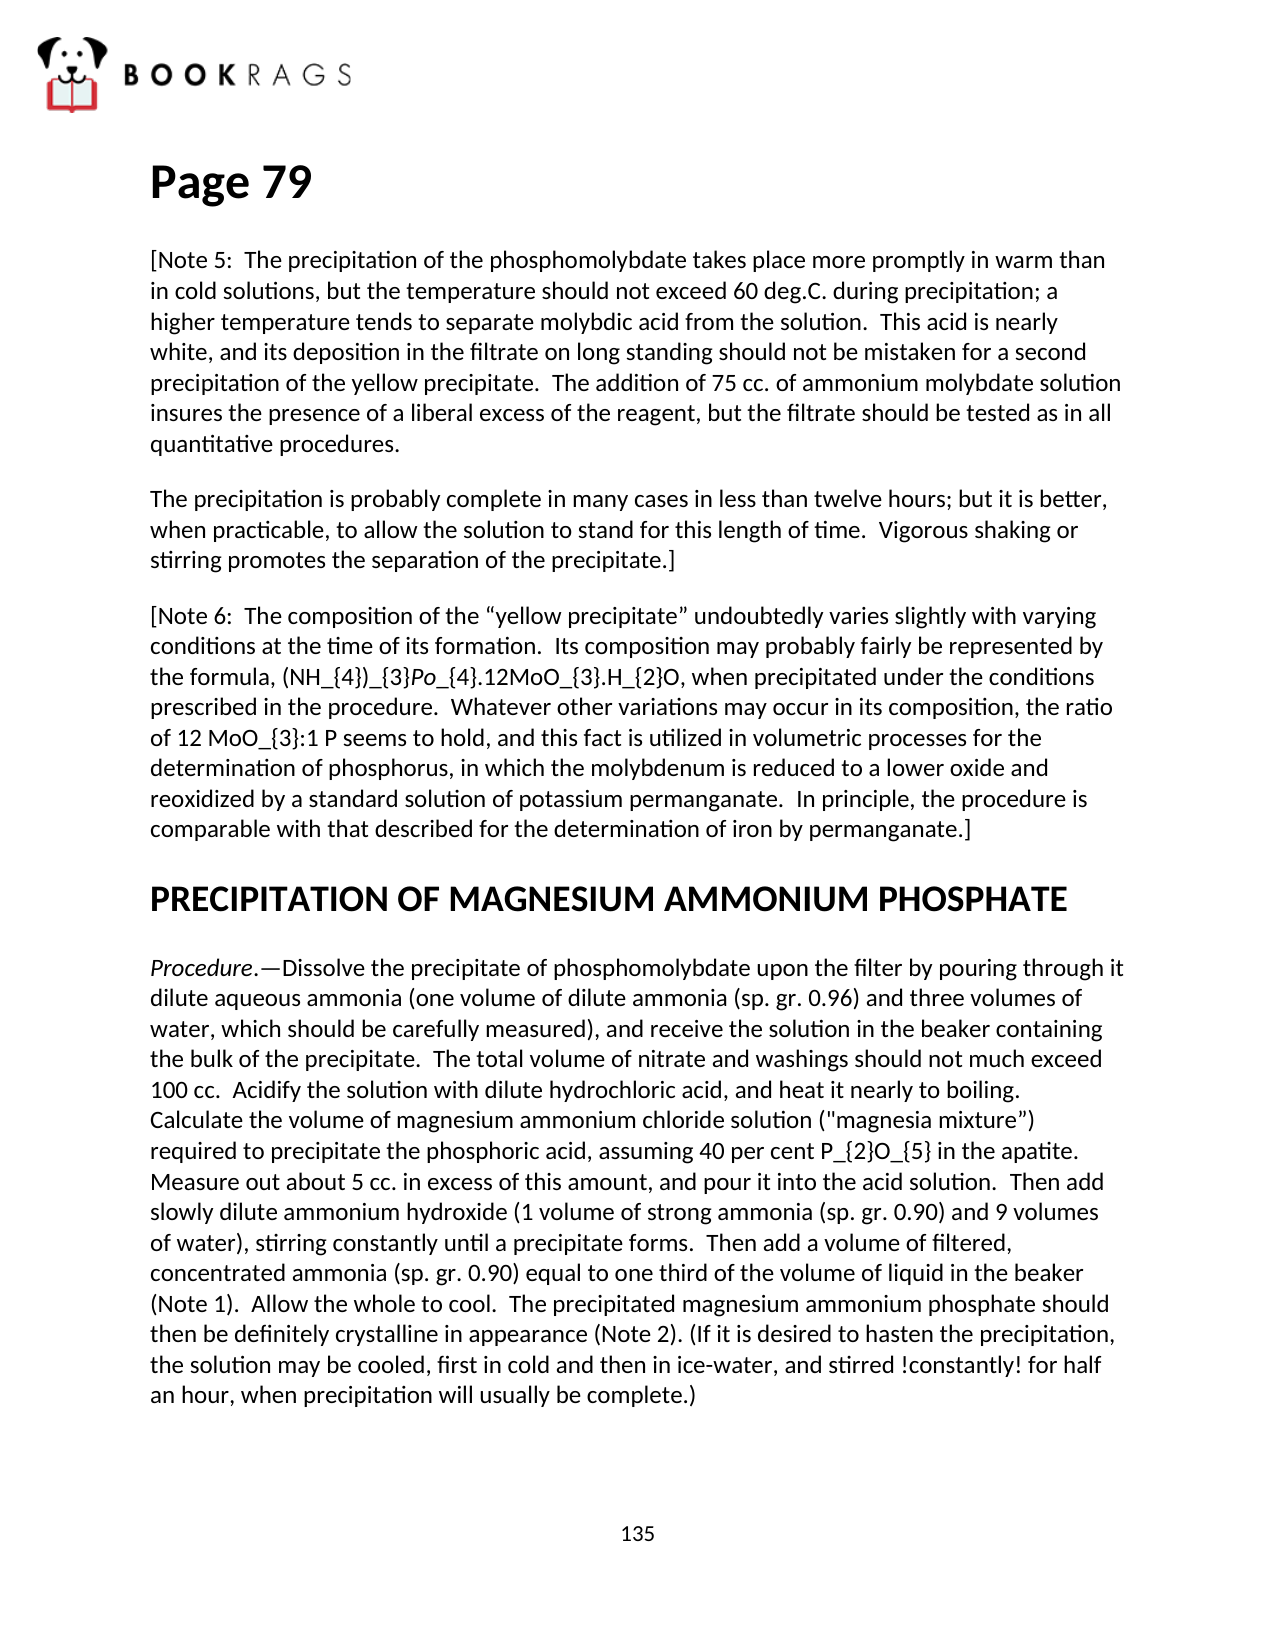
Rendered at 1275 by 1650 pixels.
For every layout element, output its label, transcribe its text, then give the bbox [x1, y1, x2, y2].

text PRECIPITATION OF MAGNESIUM AMMONIUM PHOSPHATE [150, 875, 1125, 921]
picture [37, 37, 351, 113]
text [Note 6: The composition of the “yellow precipitate” undoubtedly varies slightly with varying conditions at the time of its formation. Its composition may probably fairly be represented by the formula, (NH_{4})_{3}Po_{4}.12MoO_{3}.H_{2}O, when precipitated under the conditions prescribed in the procedure. Whatever other variations may occur in its composition, the ratio of 12 MoO_{3}:1 P seems to hold, and this fact is utilized in volumetric processes for the determination of phosphorus, in which the molybdenum is reduced to a lower oxide and reoxidized by a standard solution of potassium permanganate. In principle, the procedure is comparable with that described for the determination of iron by permanganate.] [150, 600, 1125, 844]
text Procedure.—­Dissolve the precipitate of phosphomolybdate upon the filter by pouring through it dilute aqueous ammonia (one volume of dilute ammonia (sp. gr. 0.96) and three volumes of water, which should be carefully measured), and receive the solution in the beaker containing the bulk of the precipitate. The total volume of nitrate and washings should not much exceed 100 cc. Acidify the solution with dilute hydrochloric acid, and heat it nearly to boiling. Calculate the volume of magnesium ammonium chloride solution ("magnesia mixture”) required to precipitate the phosphoric acid, assuming 40 per cent P_{2}O_{5} in the apatite. Measure out about 5 cc. in excess of this amount, and pour it into the acid solution. Then add slowly dilute ammonium hydroxide (1 volume of strong ammonia (sp. gr. 0.90) and 9 volumes of water), stirring constantly until a precipitate forms. Then add a volume of filtered, concentrated ammonia (sp. gr. 0.90) equal to one third of the volume of liquid in the beaker (Note 1). Allow the whole to cool. The precipitated magnesium ammonium phosphate should then be definitely crystalline in appearance (Note 2). (If it is desired to hasten the precipitation, the solution may be cooled, first in cold and then in ice-water, and stirred !constantly! for half an hour, when precipitation will usually be complete.) [150, 952, 1125, 1410]
text The precipitation is probably complete in many cases in less than twelve hours; but it is better, when practicable, to allow the solution to stand for this length of time. Vigorous shaking or stirring promotes the separation of the precipitate.] [150, 483, 1125, 575]
text Page 79 [150, 150, 1125, 211]
text [Note 5: The precipitation of the phosphomolybdate takes place more promptly in warm than in cold solutions, but the temperature should not exceed 60 deg.C. during precipitation; a higher temperature tends to separate molybdic acid from the solution. This acid is nearly white, and its deposition in the filtrate on long standing should not be mistaken for a second precipitation of the yellow precipitate. The addition of 75 cc. of ammonium molybdate solution insures the presence of a liberal excess of the reagent, but the filtrate should be tested as in all quantitative procedures. [150, 244, 1125, 458]
